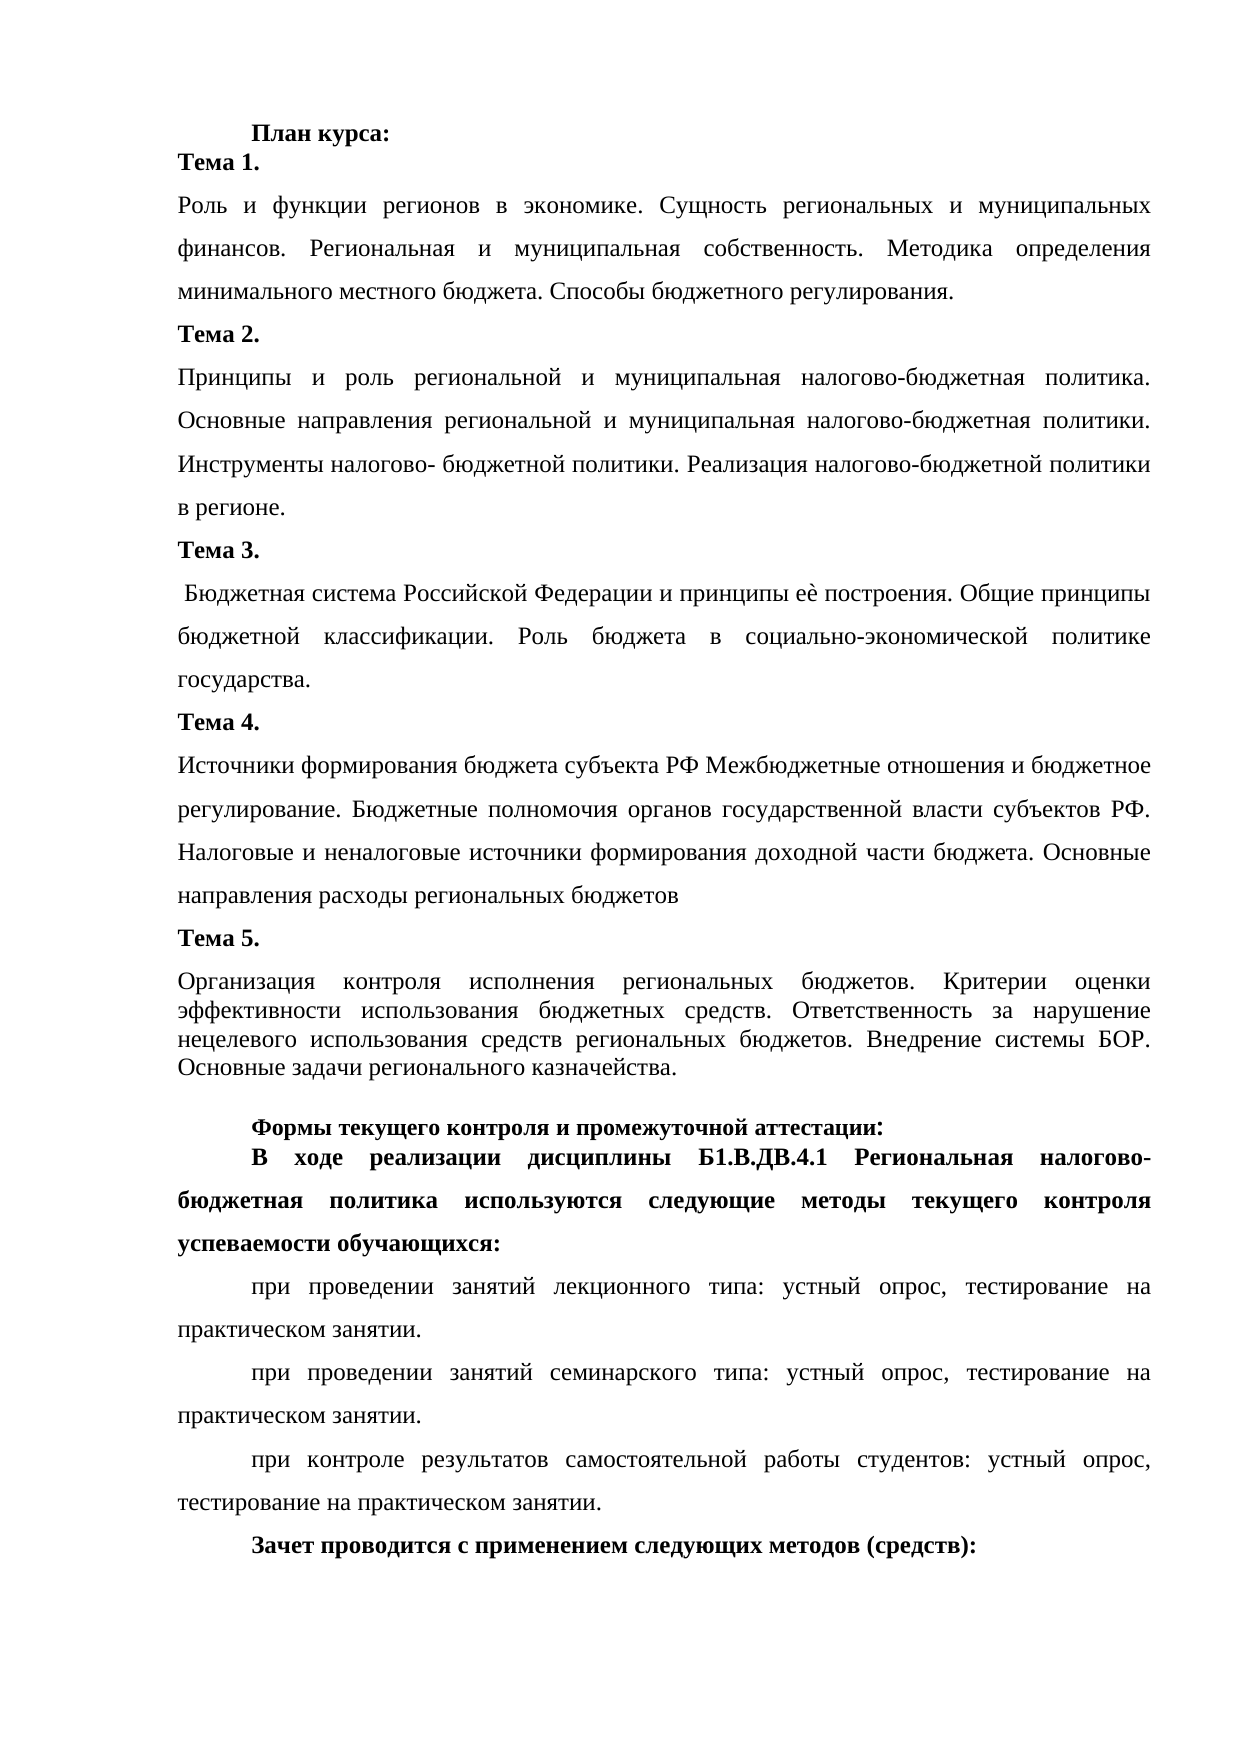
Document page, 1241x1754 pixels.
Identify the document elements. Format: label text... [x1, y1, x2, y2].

text Формы текущего контроля и промежуточной аттестации: [177, 1109, 1152, 1142]
text Роль и функции регионов в экономике. Сущность региональных и муниципальных финансов. Региональная и муниципальная собственность. Методика определения минимального местного бюджета. Способы бюджетного регулирования. [177, 190, 1152, 305]
text Организация контроля исполнения региональных бюджетов. Критерии оценки эффективности использования бюджетных средств. Ответственность за нарушение нецелевого использования средств региональных бюджетов. Внедрение системы БОР. Основные задачи регионального казначейства. [177, 966, 1152, 1081]
text Тема 2. [177, 319, 1152, 348]
text Принципы и роль региональной и муниципальная налогово-бюджетная политика. Основные направления региональной и муниципальная налогово-бюджетная политики. Инструменты налогово- бюджетной политики. Реализация налогово-бюджетной политики в регионе. [177, 362, 1152, 521]
text Источники формирования бюджета субъекта РФ Межбюджетные отношения и бюджетное регулирование. Бюджетные полномочия органов государственной власти субъектов РФ. Налоговые и неналоговые источники формирования доходной части бюджета. Основные направления расходы региональных бюджетов [177, 751, 1152, 909]
text Тема 1. [177, 147, 1152, 176]
text при проведении занятий лекционного типа: устный опрос, тестирование на практическом занятии. [177, 1271, 1152, 1343]
text при контроле результатов самостоятельной работы студентов: устный опрос, тестирование на практическом занятии. [177, 1444, 1152, 1516]
text Тема 5. [177, 923, 1152, 952]
text Бюджетная система Российской Федерации и принципы еѐ построения. Общие принципы бюджетной классификации. Роль бюджета в социально-экономической политике государства. [177, 578, 1152, 693]
text Тема 3. [177, 535, 1152, 564]
text План курса: [177, 118, 1152, 147]
text В ходе реализации дисциплины Б1.В.ДВ.4.1 Региональная налогово-бюджетная политика используются следующие методы текущего контроля успеваемости обучающихся: [177, 1142, 1152, 1257]
text Зачет проводится с применением следующих методов (средств): [177, 1530, 1152, 1559]
text при проведении занятий семинарского типа: устный опрос, тестирование на практическом занятии. [177, 1357, 1152, 1429]
text Тема 4. [177, 707, 1152, 736]
